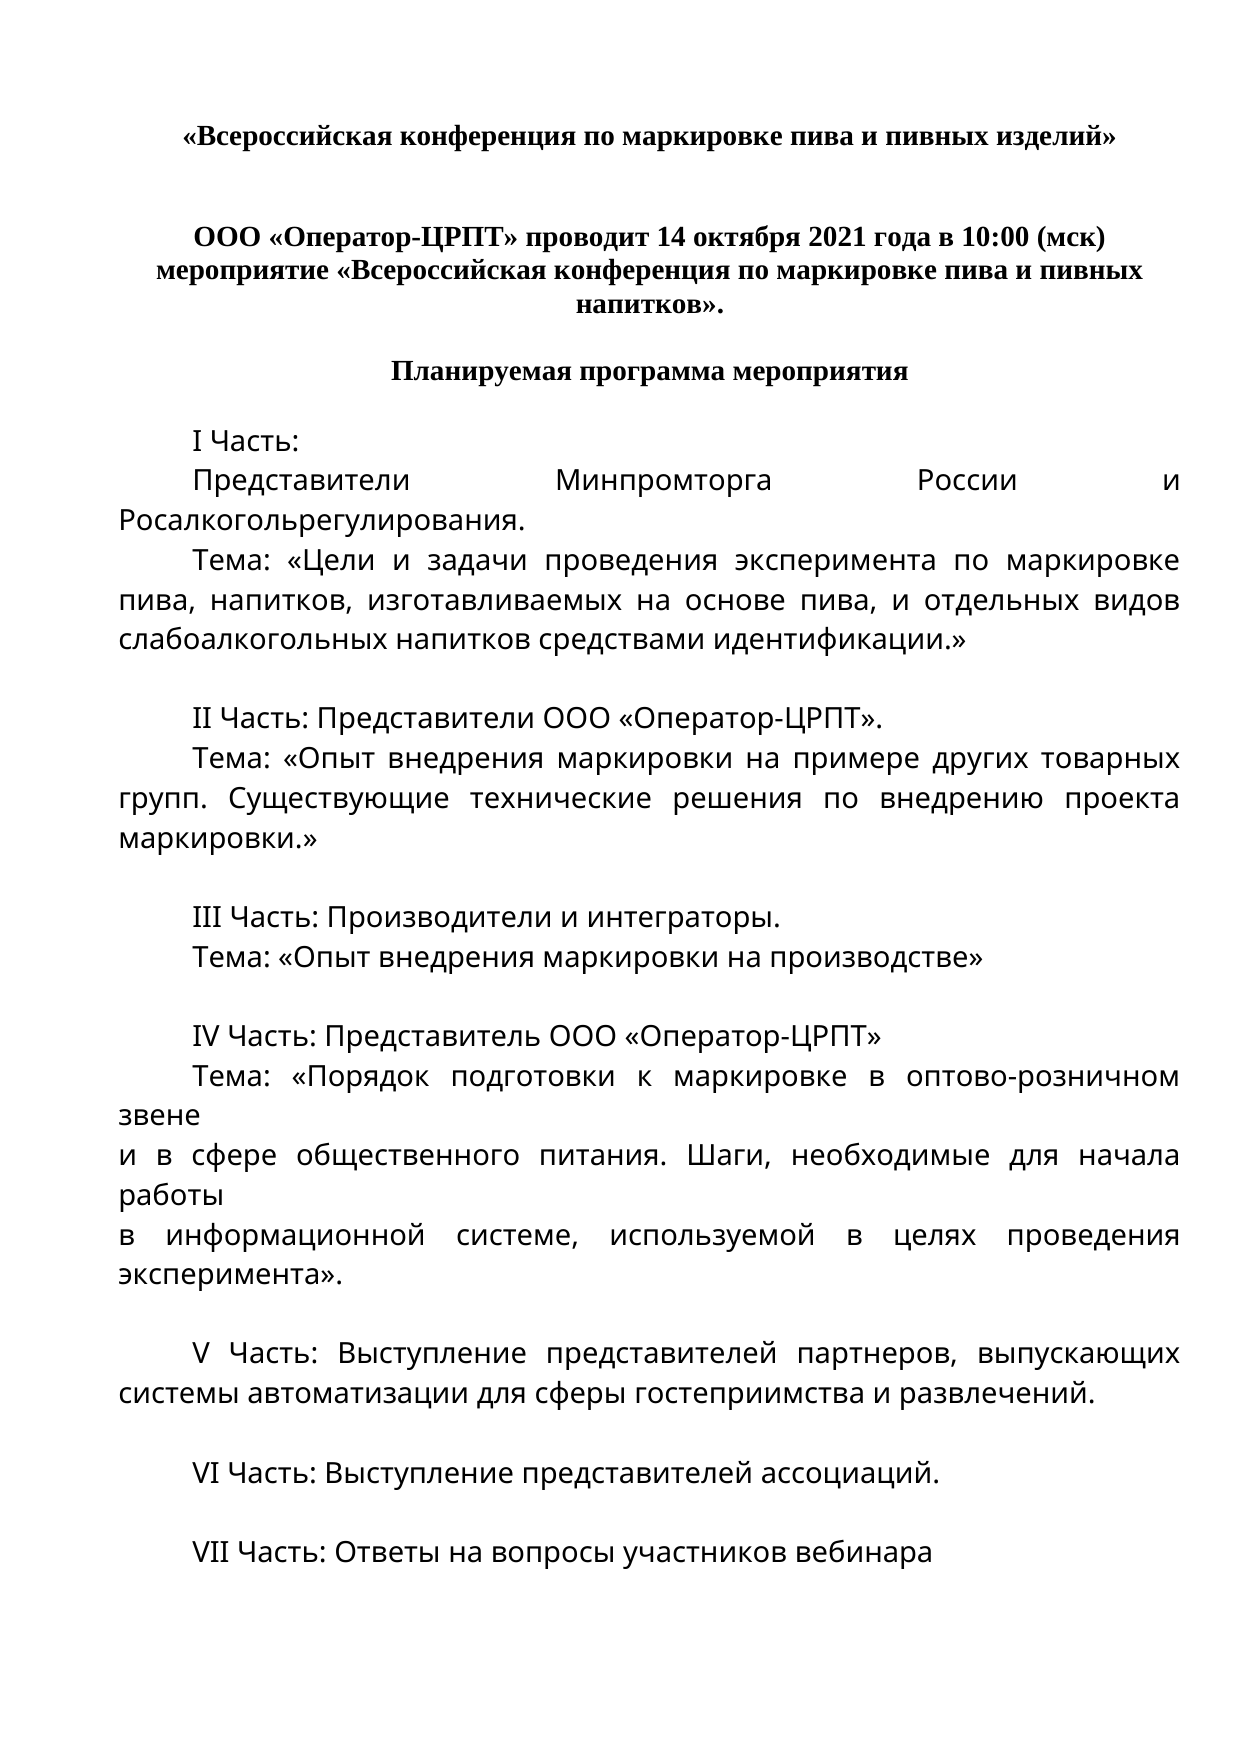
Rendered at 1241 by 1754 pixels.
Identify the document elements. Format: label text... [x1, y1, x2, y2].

text Планируемая программа мероприятия [118, 353, 1181, 386]
text II Часть: Представители ООО «Оператор-ЦРПТ». [118, 698, 1181, 737]
text ООО «Оператор-ЦРПТ» проводит 14 октября 2021 года в 10:00 (мск) мероприятие «Всероссийская конференция по маркировке пива и пивных напитков». [118, 219, 1181, 319]
text III Часть: Производители и интеграторы. [118, 896, 1181, 936]
text I Часть: [118, 420, 1181, 460]
text Представители Минпромторга России и Росалкогольрегулирования. [118, 460, 1181, 539]
text Тема: «Опыт внедрения маркировки на примере других товарных групп. Существующие технические решения по внедрению проекта маркировки.» [118, 737, 1181, 857]
text Тема: «Опыт внедрения маркировки на производстве» [118, 936, 1181, 976]
text VII Часть: Ответы на вопросы участников вебинара [118, 1531, 1181, 1571]
text «Всероссийская конференция по маркировке пива и пивных изделий» [118, 118, 1181, 152]
text VI Часть: Выступление представителей ассоциаций. [118, 1452, 1181, 1492]
text Тема: «Цели и задачи проведения эксперимента по маркировке пива, напитков, изготавливаемых на основе пива, и отдельных видов слабоалкогольных напитков средствами идентификации.» [118, 539, 1181, 658]
text V Часть: Выступление представителей партнеров, выпускающих системы автоматизации для сферы гостеприимства и развлечений. [118, 1333, 1181, 1412]
text Тема: «Порядок подготовки к маркировке в оптово-розничном звене и в сфере общественного питания. Шаги, необходимые для начала работы в информационной системе, используемой в целях проведения эксперимента». [118, 1055, 1181, 1293]
text IV Часть: Представитель ООО «Оператор-ЦРПТ» [118, 1015, 1181, 1055]
